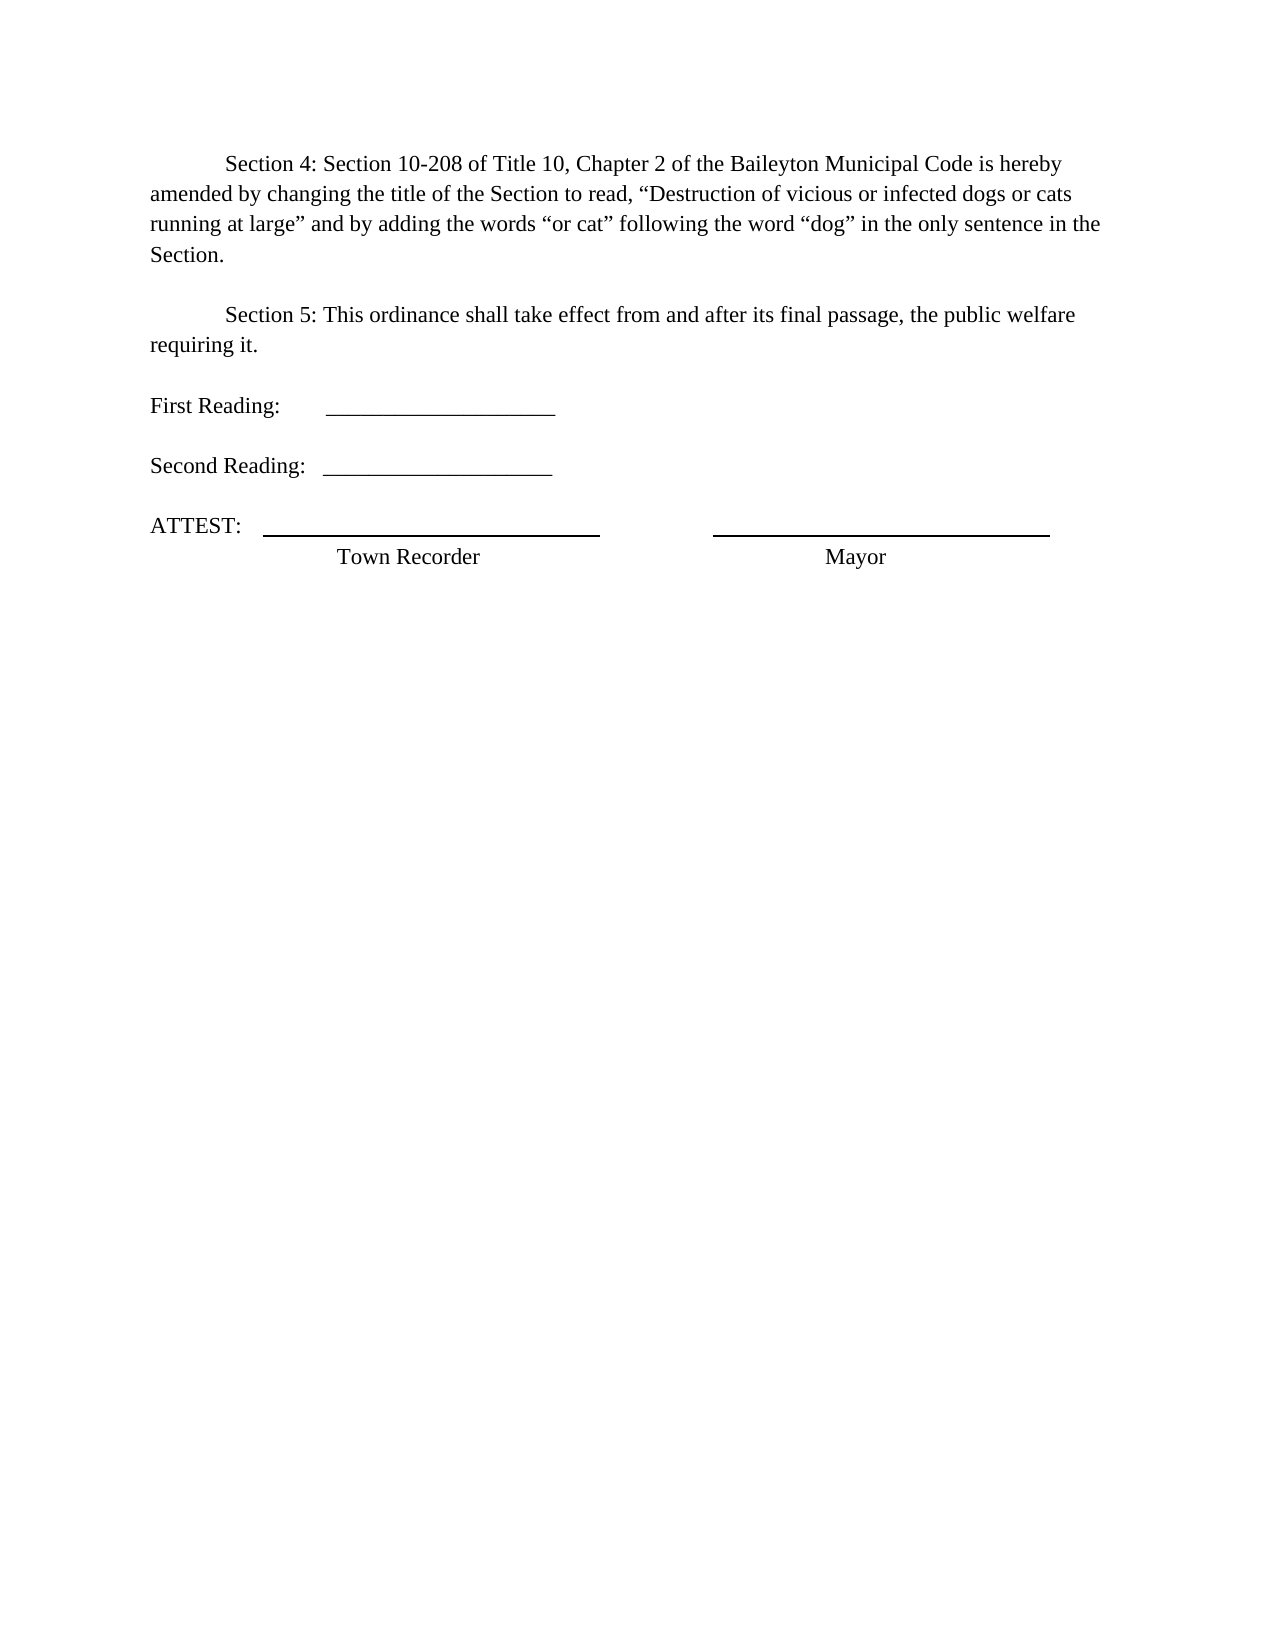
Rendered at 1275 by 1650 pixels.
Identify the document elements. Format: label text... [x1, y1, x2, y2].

text Town Recorder Mayor [150, 543, 1125, 569]
text Second Reading: ____________________ [150, 452, 1125, 478]
text Section 5: This ordinance shall take effect from and after its final passage, the public welfare requiring it. [150, 301, 1125, 358]
text ATTEST: [150, 512, 1125, 539]
text First Reading: ____________________ [150, 392, 1125, 418]
text Section 4: Section 10-208 of Title 10, Chapter 2 of the Baileyton Municipal Code is hereby amended by changing the title of the Section to read, “Destruction of vicious or infected dogs or cats running at large” and by adding the words “or cat” following the word “dog” in the only sentence in the Section. [150, 150, 1125, 267]
